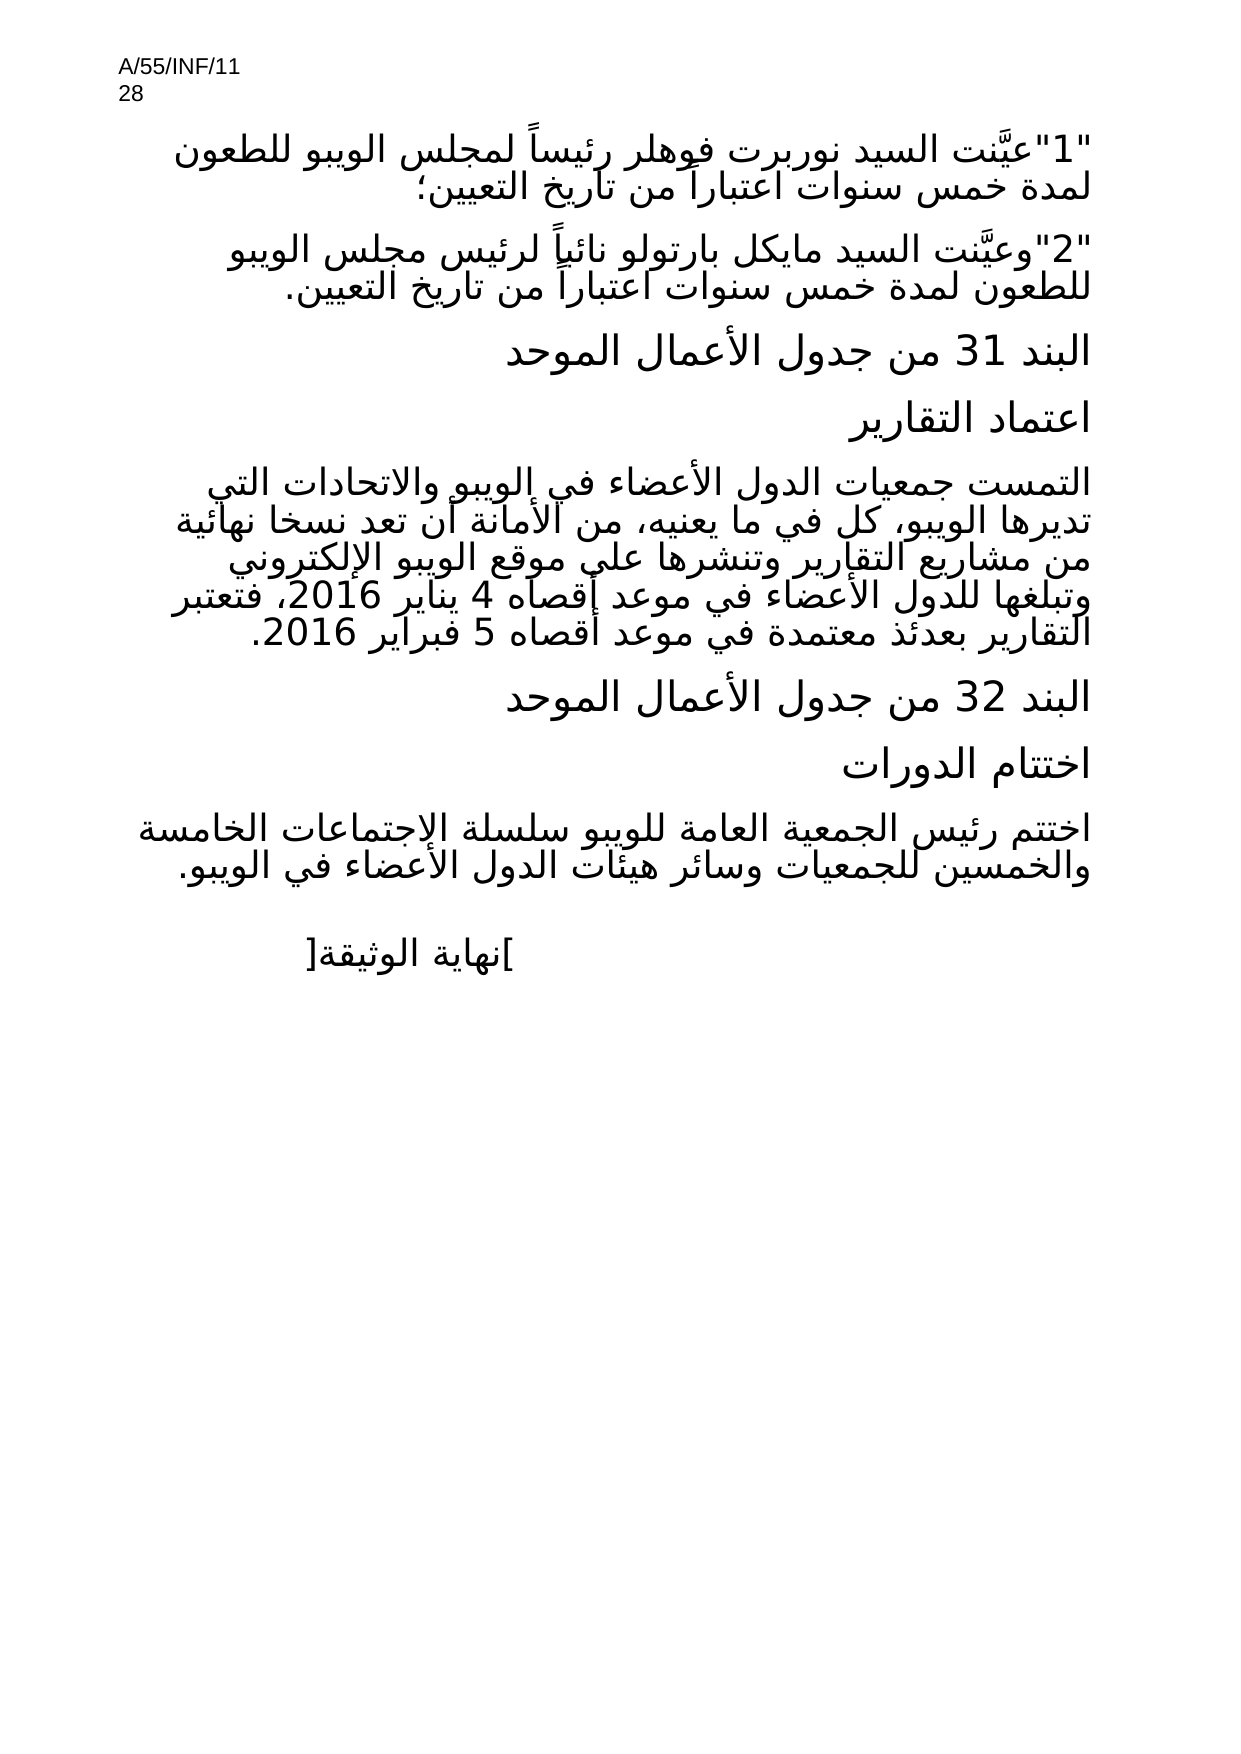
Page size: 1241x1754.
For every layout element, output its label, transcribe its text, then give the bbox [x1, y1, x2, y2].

subtitle اعتماد التقارير [118, 399, 1092, 441]
subtitle اختتام الدورات [118, 745, 1092, 786]
subtitle البند 32 من جدول الأعمال الموحد [118, 678, 1092, 720]
text اختتم رئيس الجمعية العامة للويبو سلسلة الاجتماعات الخامسة والخمسين للجمعيات وسائر هيئات الدول الأعضاء في الويبو. [118, 811, 1092, 886]
text التمست جمعيات الدول الأعضاء في الويبو والاتحادات التي تديرها الويبو، كل في ما يعنيه، من الأمانة أن تعد نسخا نهائية من مشاريع التقارير وتنشرها على موقع الويبو الإلكتروني وتبلغها للدول الأعضاء في موعد أقصاه 4 يناير 2016، فتعتبر التقارير بعدئذ معتمدة في موعد أقصاه 5 فبراير 2016. [118, 466, 1092, 653]
list "1" عيَّنت السيد نوربرت فوهلر رئيساً لمجلس الويبو للطعون لمدة خمس سنوات اعتباراً من تاريخ التعيين؛ [118, 132, 1092, 207]
subtitle البند 31 من جدول الأعمال الموحد [118, 332, 1092, 374]
list "2" وعيَّنت السيد مايكل بارتولو نائباً لرئيس مجلس الويبو للطعون لمدة خمس سنوات اعتباراً من تاريخ التعيين. [118, 232, 1092, 307]
text ]نهاية الوثيقة[ [118, 936, 516, 974]
